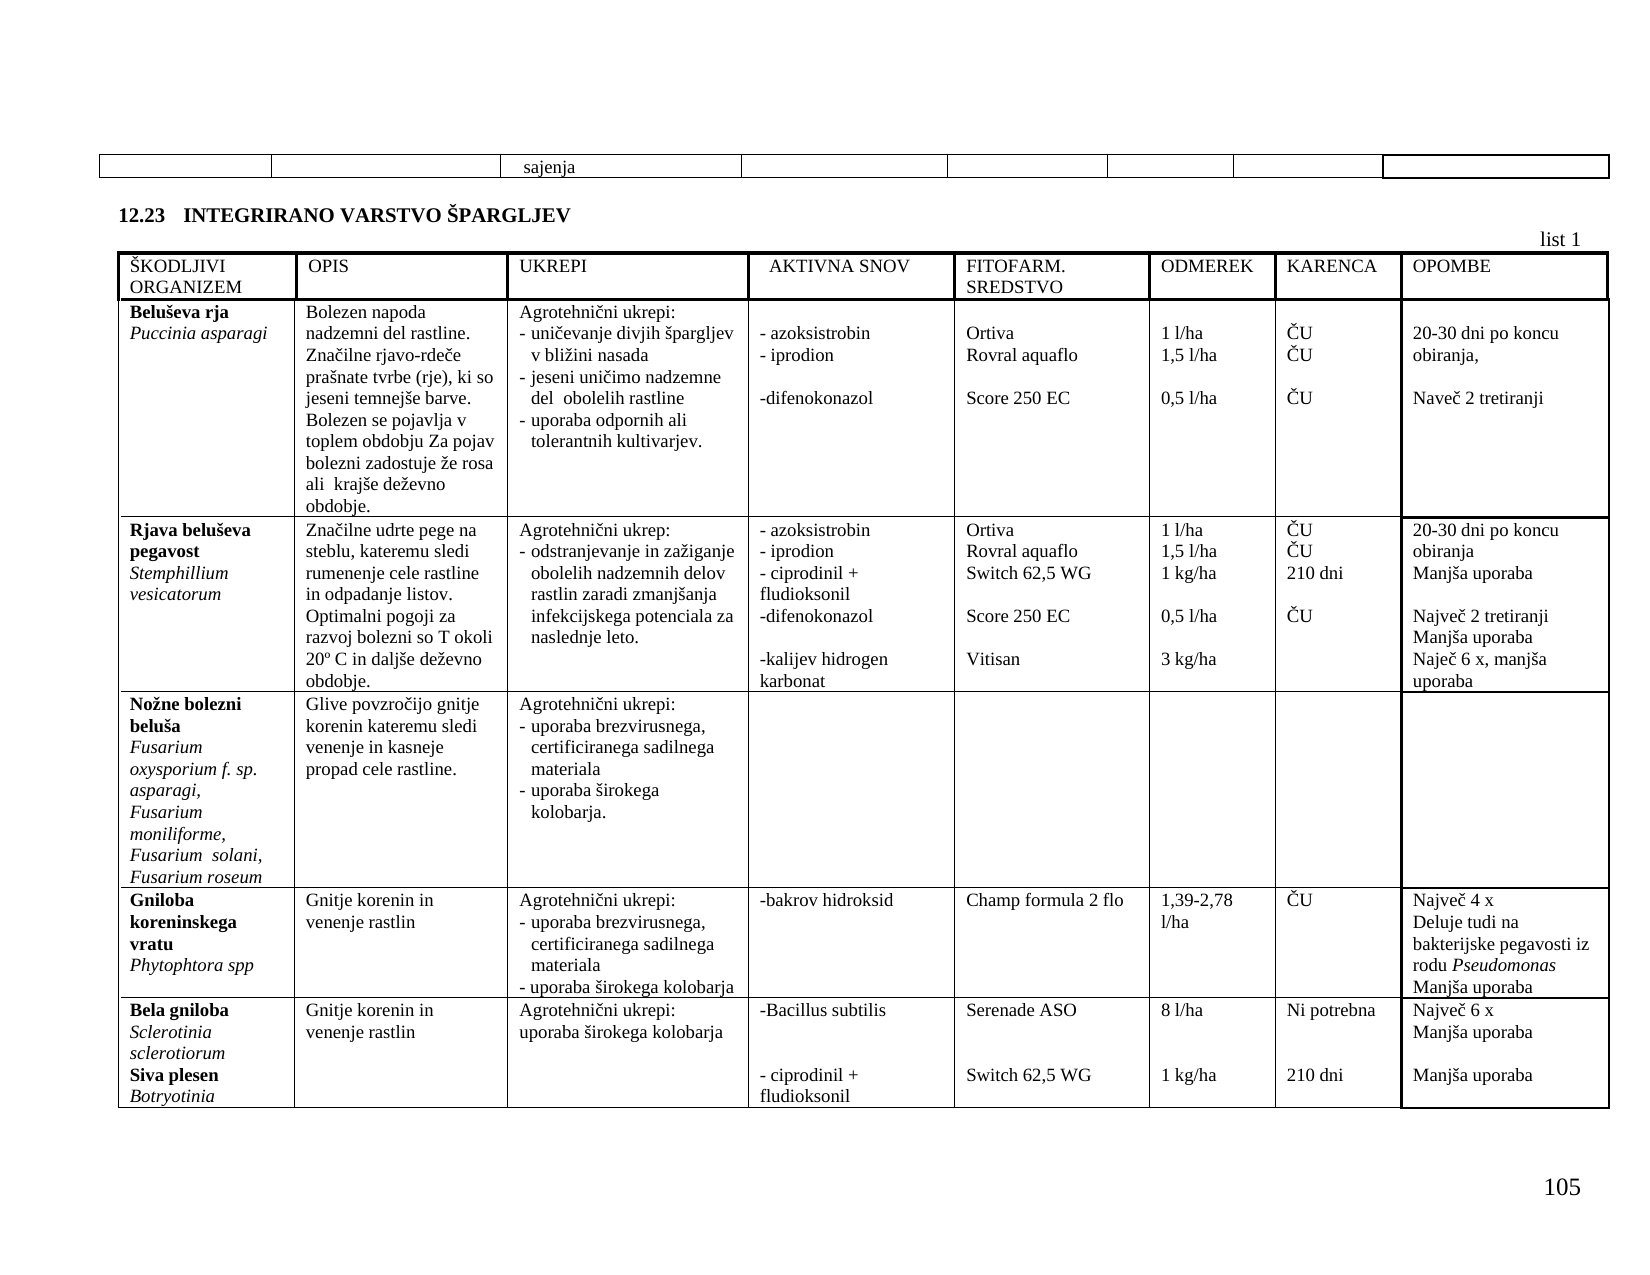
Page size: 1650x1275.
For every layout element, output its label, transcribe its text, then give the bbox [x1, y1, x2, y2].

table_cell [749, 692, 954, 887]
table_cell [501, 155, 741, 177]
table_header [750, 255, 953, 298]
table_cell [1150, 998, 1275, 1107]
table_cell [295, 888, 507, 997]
text list 1 [118, 227, 1581, 251]
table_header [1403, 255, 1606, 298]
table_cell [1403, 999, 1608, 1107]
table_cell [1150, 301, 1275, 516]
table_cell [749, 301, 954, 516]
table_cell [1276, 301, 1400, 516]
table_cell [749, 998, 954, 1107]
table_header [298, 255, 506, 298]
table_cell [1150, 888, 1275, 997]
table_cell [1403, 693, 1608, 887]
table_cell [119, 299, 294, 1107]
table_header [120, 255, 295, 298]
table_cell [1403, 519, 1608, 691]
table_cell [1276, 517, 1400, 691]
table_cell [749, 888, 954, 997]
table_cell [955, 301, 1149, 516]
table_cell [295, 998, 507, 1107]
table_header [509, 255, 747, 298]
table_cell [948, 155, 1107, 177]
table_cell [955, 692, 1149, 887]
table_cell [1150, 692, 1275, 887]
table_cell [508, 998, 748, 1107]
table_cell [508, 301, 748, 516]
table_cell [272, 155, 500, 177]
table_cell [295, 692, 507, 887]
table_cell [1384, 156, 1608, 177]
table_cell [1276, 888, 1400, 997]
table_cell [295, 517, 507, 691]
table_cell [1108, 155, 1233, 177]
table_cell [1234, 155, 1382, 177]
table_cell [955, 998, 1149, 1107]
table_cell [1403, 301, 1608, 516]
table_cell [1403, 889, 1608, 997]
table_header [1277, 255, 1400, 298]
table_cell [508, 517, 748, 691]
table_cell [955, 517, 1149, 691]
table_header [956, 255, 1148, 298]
subtitle INTEGRIRANO VARSTVO ŠPARGLJEV [118, 203, 1581, 227]
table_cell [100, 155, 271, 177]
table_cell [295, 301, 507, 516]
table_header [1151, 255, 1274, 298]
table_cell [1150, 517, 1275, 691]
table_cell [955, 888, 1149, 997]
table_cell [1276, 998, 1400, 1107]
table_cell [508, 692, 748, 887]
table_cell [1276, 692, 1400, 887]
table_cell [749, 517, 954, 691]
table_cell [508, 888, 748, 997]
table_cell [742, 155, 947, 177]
